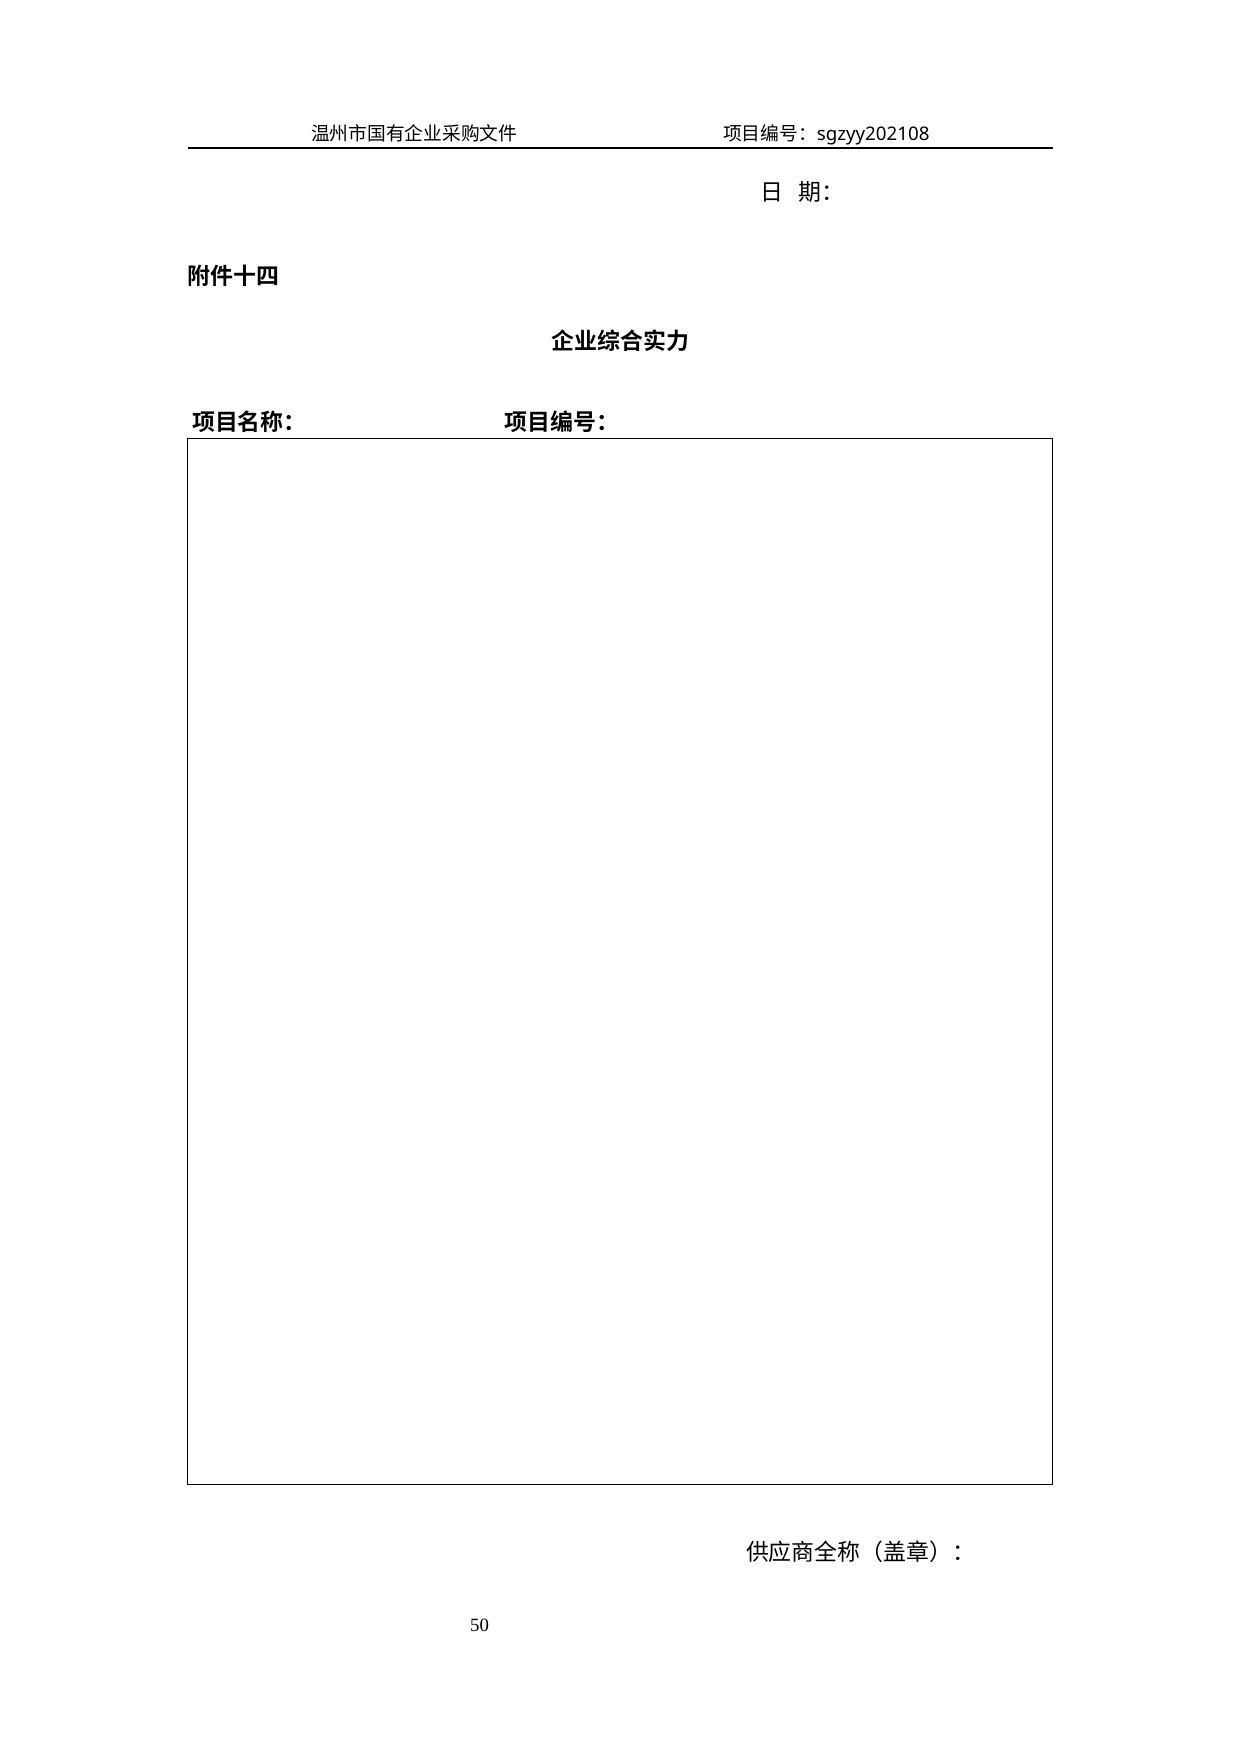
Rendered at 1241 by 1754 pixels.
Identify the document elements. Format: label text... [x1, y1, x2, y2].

text 项目名称： 项目编号： [187, 372, 960, 437]
text 日 期： [187, 162, 1053, 210]
text 企业综合实力 [187, 307, 1053, 372]
table_header [188, 439, 1052, 1484]
text 附件十四 [187, 242, 1053, 307]
text 供应商全称（盖章）： [253, 1518, 1053, 1583]
